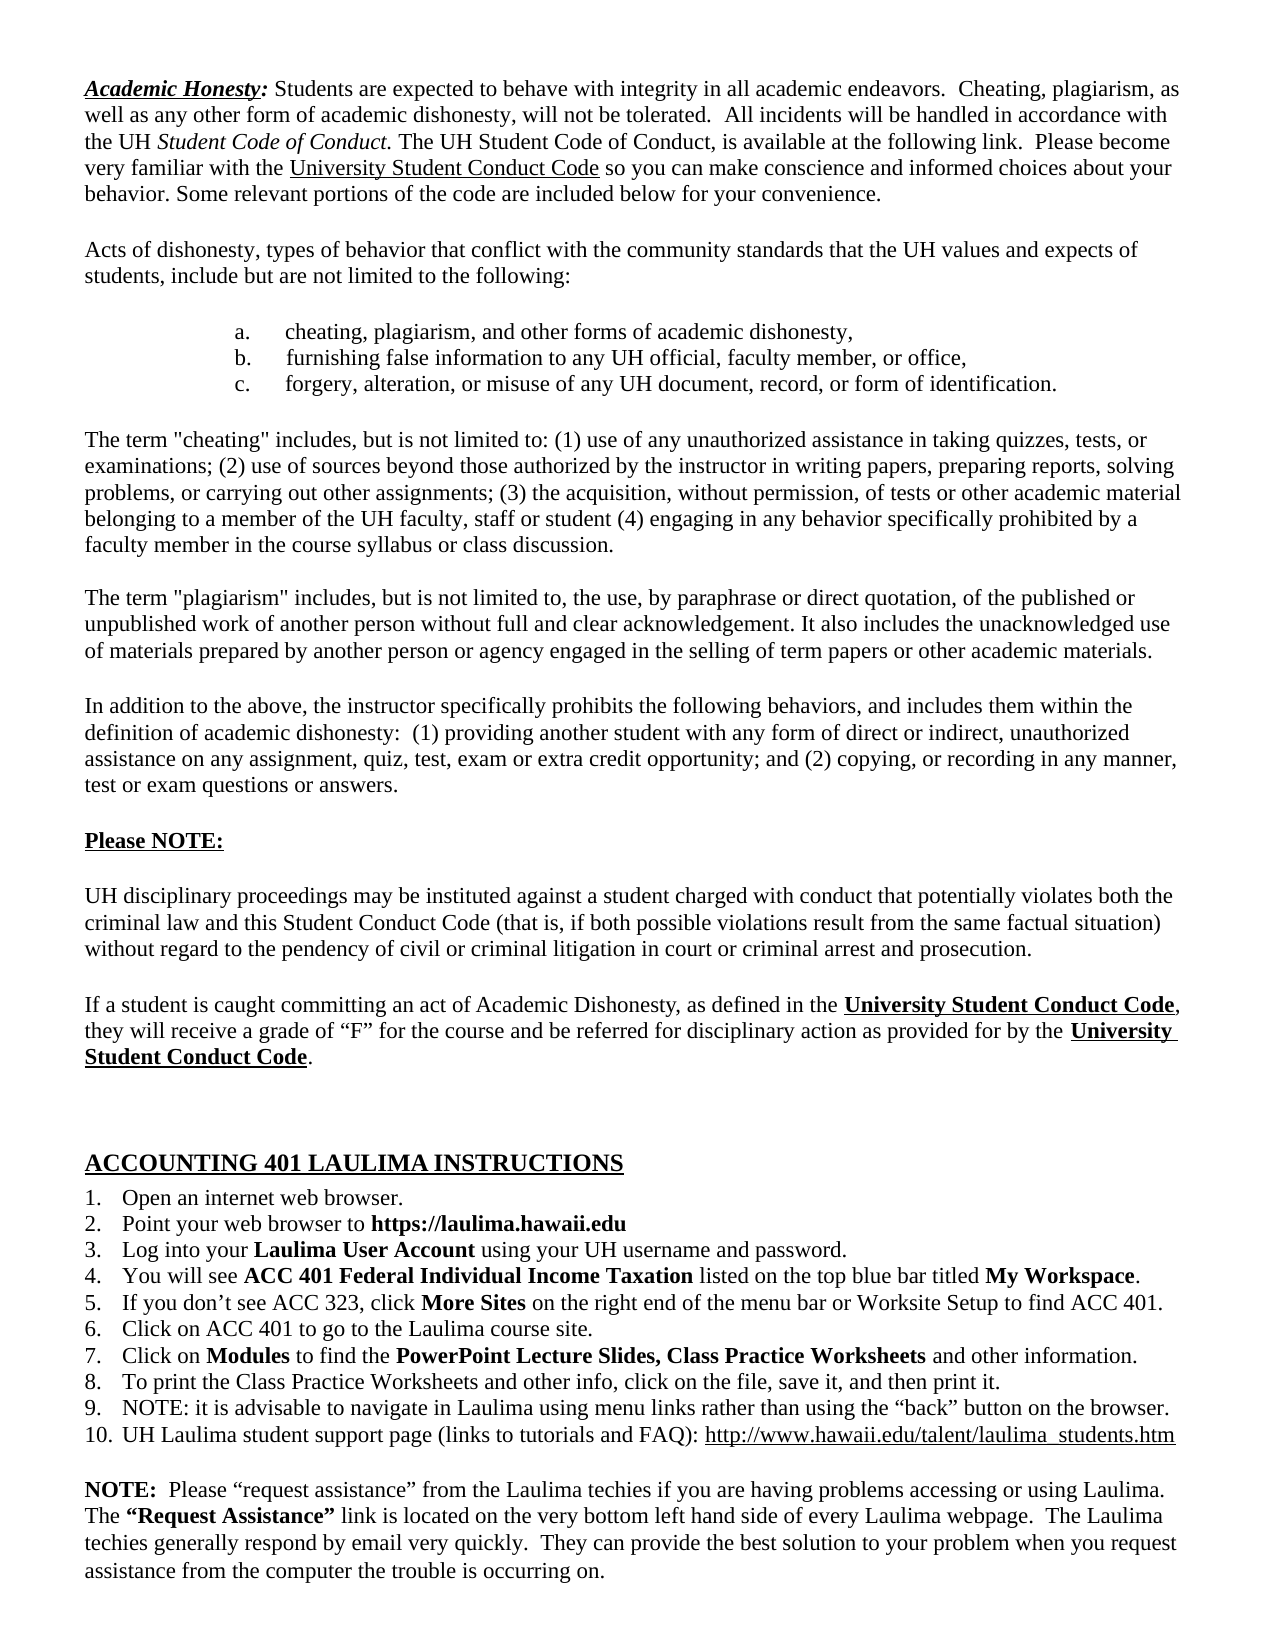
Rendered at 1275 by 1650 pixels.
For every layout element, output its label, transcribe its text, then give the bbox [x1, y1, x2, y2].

text UH disciplinary proceedings may be instituted against a student charged with conduct that potentially violates both the criminal law and this Student Conduct Code (that is, if both possible violations result from the same factual situation) without regard to the pendency of civil or criminal litigation in court or criminal arrest and prosecution. [84, 882, 1191, 962]
list If you don’t see ACC 323, click More Sites on the right end of the menu bar or Worksite Setup to find ACC 401. [84, 1294, 1191, 1322]
list Log into your Laulima User Account using your UH username and password. [84, 1236, 1191, 1265]
text NOTE: Please “request assistance” from the Laulima techies if you are having problems accessing or using Laulima. The “Request Assistance” link is located on the very bottom left hand side of every Laulima webpage. The Laulima techies generally respond by email very quickly. They can provide the best solution to your problem when you request assistance from the computer the trouble is occurring on. [84, 1488, 1191, 1596]
list To print the Class Practice Worksheets and other info, click on the file, save it, and then print it. [84, 1380, 1191, 1406]
list UH Laulima student support page (links to tutorials and FAQ): http://www.hawaii.edu/talent/laulima_students.htm [84, 1433, 1191, 1459]
subtitle c. forgery, alteration, or misuse of any UH document, record, or form of identification. [234, 371, 1191, 397]
subtitle ACCOUNTING 401 LAULIMA INSTRUCTIONS [84, 1148, 1191, 1177]
text Please NOTE: [84, 827, 1191, 853]
list Point your web browser to https://laulima.hawaii.edu [84, 1210, 1191, 1236]
list Click on ACC 401 to go to the Laulima course site. [84, 1322, 1191, 1351]
list You will see ACC 401 Federal Individual Income Taxation listed on the top blue bar titled My Workspace. [84, 1265, 1191, 1294]
list NOTE: it is advisable to navigate in Laulima using menu links rather than using the “back” button on the browser. [84, 1406, 1191, 1433]
text Acts of dishonesty, types of behavior that conflict with the community standards that the UH values and expects of students, include but are not limited to the following: [84, 236, 1191, 289]
subtitle b. furnishing false information to any UH official, faculty member, or office, [234, 344, 1191, 371]
subtitle a. cheating, plagiarism, and other forms of academic dishonesty, [234, 318, 1191, 344]
list Click on Modules to find the PowerPoint Lecture Slides, Class Practice Worksheets and other information. [84, 1351, 1191, 1380]
text In addition to the above, the instructor specifically prohibits the following behaviors, and includes them within the definition of academic dishonesty: (1) providing another student with any form of direct or indirect, unauthorized assistance on any assignment, quiz, test, exam or extra credit opportunity; and (2) copying, or recording in any manner, test or exam questions or answers. [84, 692, 1191, 798]
text The term "cheating" includes, but is not limited to: (1) use of any unauthorized assistance in taking quizzes, tests, or examinations; (2) use of sources beyond those authorized by the instructor in writing papers, preparing reports, solving problems, or carrying out other assignments; (3) the acquisition, without permission, of tests or other academic material belonging to a member of the UH faculty, staff or student (4) engaging in any behavior specifically prohibited by a faculty member in the course syllabus or class discussion. The term "plagiarism" includes, but is not limited to, the use, by paraphrase or direct quotation, of the published or unpublished work of another person without full and clear acknowledgement. It also includes the unacknowledged use of materials prepared by another person or agency engaged in the selling of term papers or other academic materials. [84, 426, 1191, 663]
subtitle If a student is caught committing an act of Academic Dishonesty, as defined in the University Student Conduct Code, they will receive a grade of “F” for the course and be referred for disciplinary action as provided for by the University Student Conduct Code. [84, 991, 1191, 1070]
list Open an internet web browser. [84, 1183, 1191, 1210]
text Academic Honesty: Students are expected to behave with integrity in all academic endeavors. Cheating, plagiarism, as well as any other form of academic dishonesty, will not be tolerated. All incidents will be handled in accordance with the UH Student Code of Conduct. The UH Student Code of Conduct, is available at the following link. Please become very familiar with the University Student Conduct Code so you can make conscience and informed choices about your behavior. Some relevant portions of the code are included below for your convenience. [84, 75, 1191, 207]
